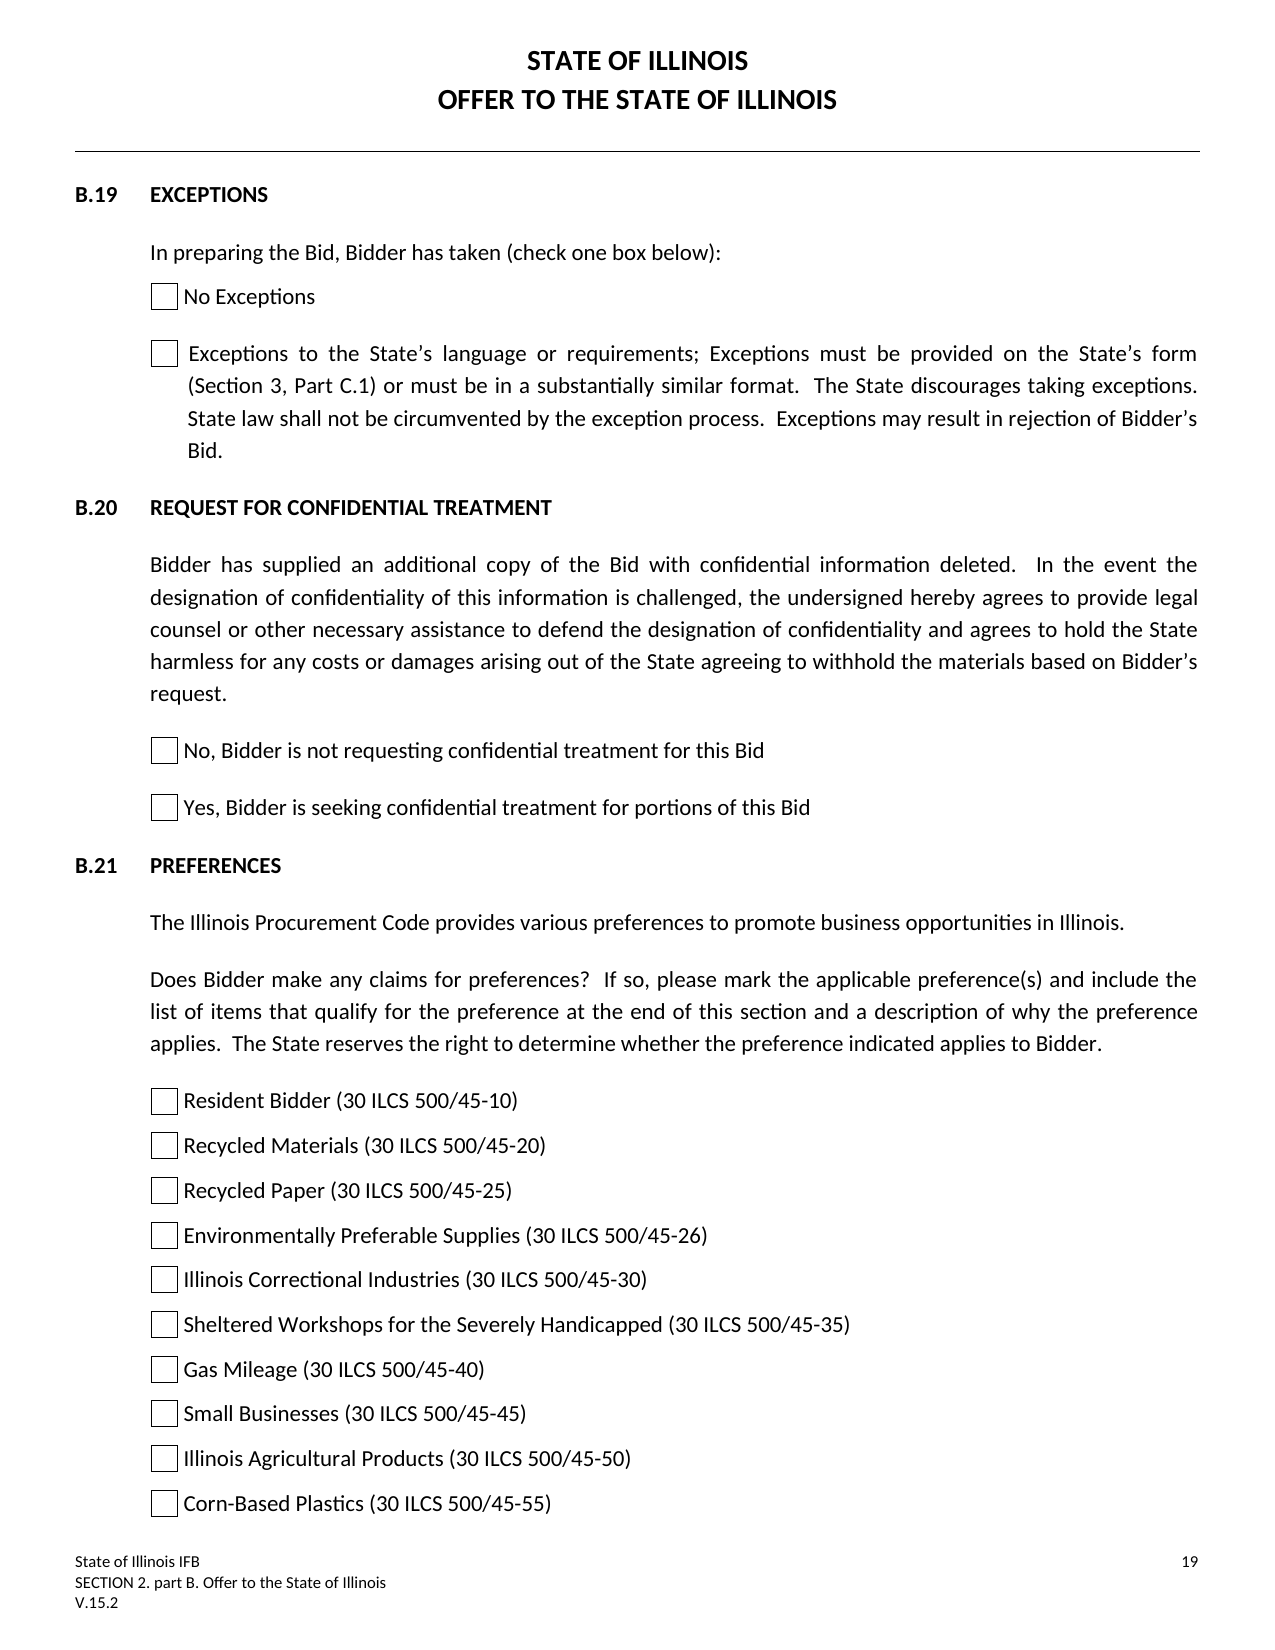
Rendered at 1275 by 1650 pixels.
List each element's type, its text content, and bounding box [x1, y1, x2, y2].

list Resident Bidder (30 ILCS 500/45-10) [150, 1087, 1200, 1115]
list Bidder has supplied an additional copy of the Bid with confidential information deleted. In the event the designation of confidentiality of this information is challenged, the undersigned hereby agrees to provide legal counsel or other necessary assistance to defend the designation of confidentiality and agrees to hold the State harmless for any costs or damages arising out of the State agreeing to withhold the materials based on Bidder’s request. [150, 550, 1200, 707]
list Small Businesses (30 ILCS 500/45-45) [150, 1399, 1200, 1427]
list The Illinois Procurement Code provides various preferences to promote business opportunities in Illinois. [150, 908, 1200, 936]
list Exceptions to the State’s language or requirements; Exceptions must be provided on the State’s form (Section 3, Part C.1) or must be in a substantially similar format. The State discourages taking exceptions. State law shall not be circumvented by the exception process. Exceptions may result in rejection of Bidder’s Bid. [150, 339, 1200, 464]
list Sheltered Workshops for the Severely Handicapped (30 ILCS 500/45-35) [150, 1310, 1200, 1338]
list PREFERENCES [75, 851, 1200, 879]
list Yes, Bidder is seeking confidential treatment for portions of this Bid [150, 793, 1200, 822]
list Gas Mileage (30 ILCS 500/45-40) [150, 1355, 1200, 1383]
list Recycled Paper (30 ILCS 500/45-25) [150, 1176, 1200, 1204]
list In preparing the Bid, Bidder has taken (check one box below): [150, 238, 1200, 266]
list EXCEPTIONS [75, 180, 1200, 208]
list Illinois Agricultural Products (30 ILCS 500/45-50) [150, 1444, 1200, 1472]
list No Exceptions [150, 282, 1200, 310]
list Recycled Materials (30 ILCS 500/45-20) [150, 1131, 1200, 1159]
list REQUEST FOR CONFIDENTIAL TREATMENT [75, 493, 1200, 521]
list Does Bidder make any claims for preferences? If so, please mark the applicable preference(s) and include the list of items that qualify for the preference at the end of this section and a description of why the preference applies. The State reserves the right to determine whether the preference indicated applies to Bidder. [150, 965, 1200, 1057]
list No, Bidder is not requesting confidential treatment for this Bid [150, 736, 1200, 764]
list Environmentally Preferable Supplies (30 ILCS 500/45-26) [150, 1221, 1200, 1249]
list Illinois Correctional Industries (30 ILCS 500/45-30) [150, 1265, 1200, 1293]
list Corn-Based Plastics (30 ILCS 500/45-55) [150, 1489, 1200, 1517]
